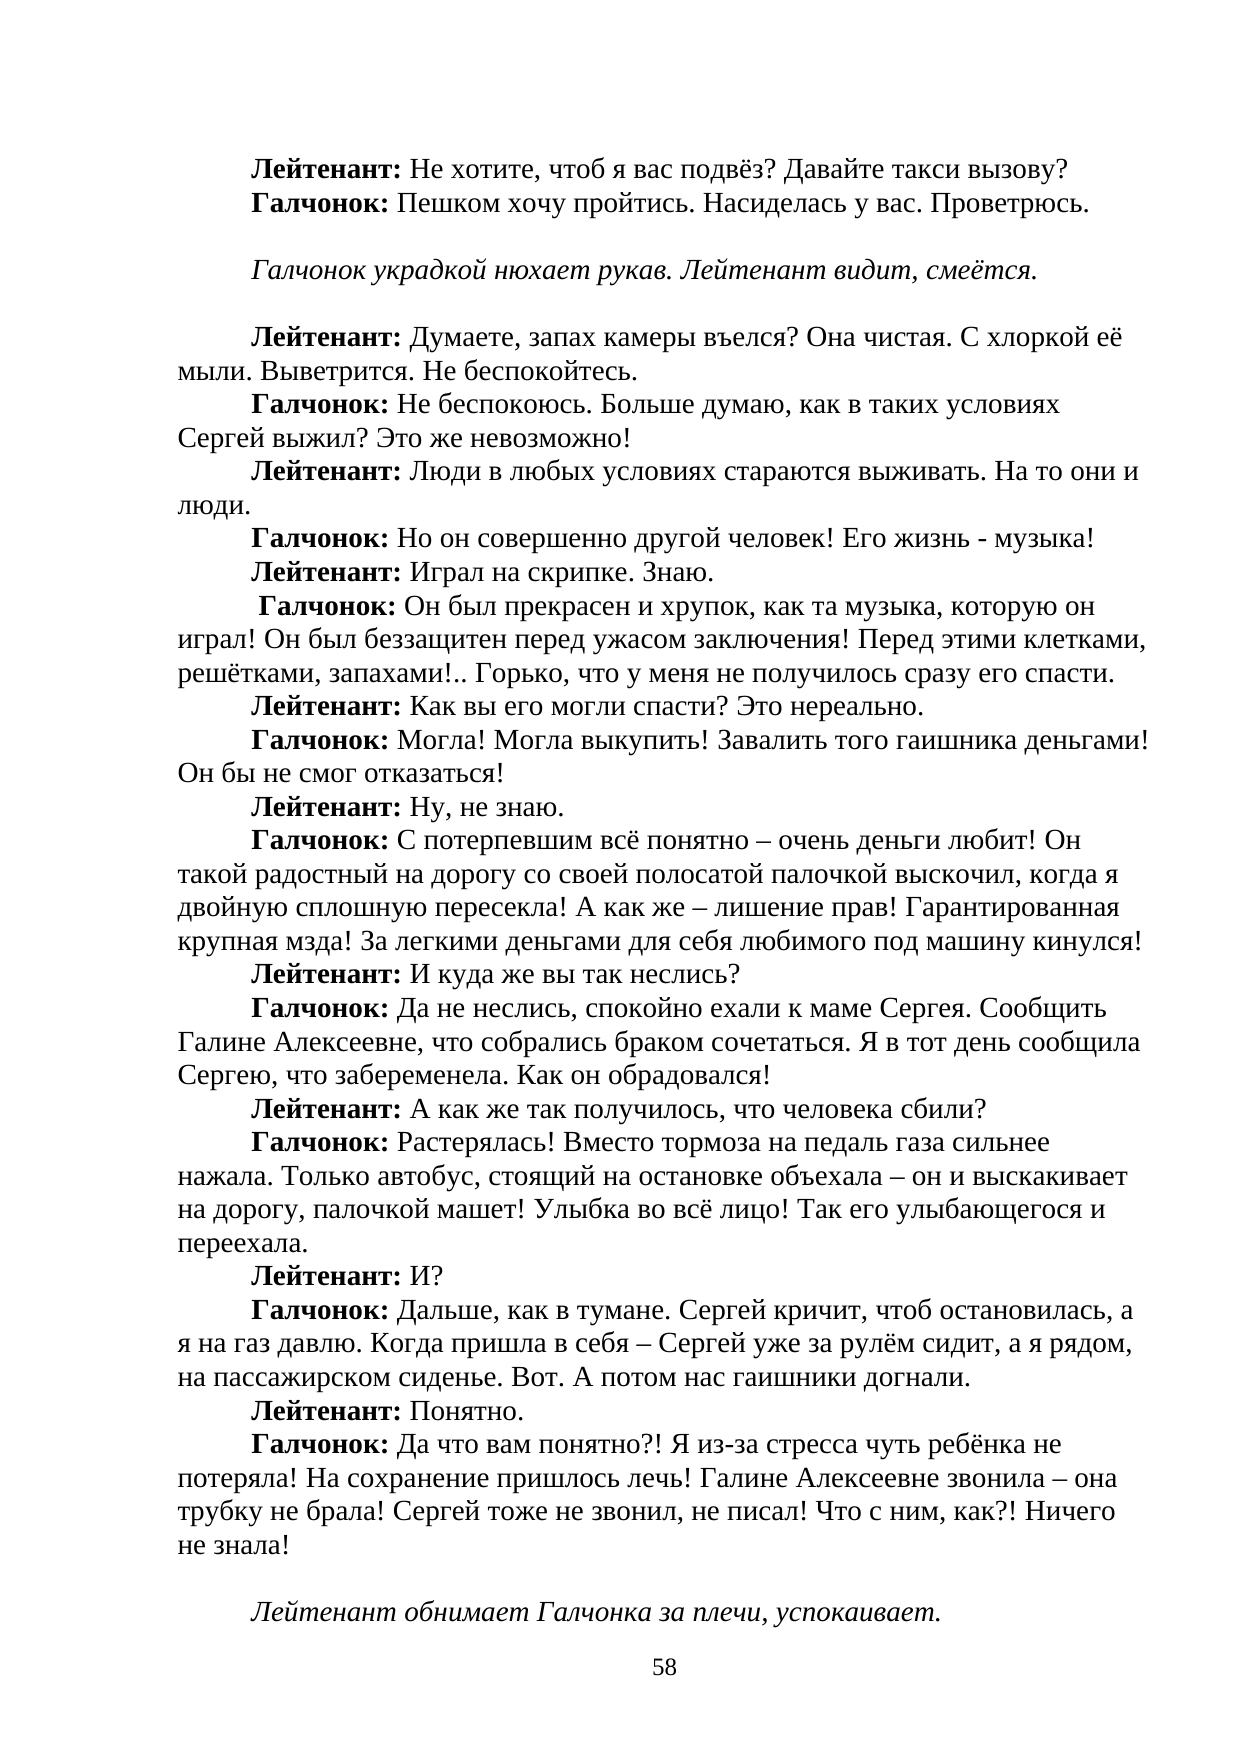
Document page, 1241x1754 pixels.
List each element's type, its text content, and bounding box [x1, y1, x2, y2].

text Галчонок: Пешком хочу пройтись. Насиделась у вас. Проветрюсь. [177, 185, 1152, 219]
text Лейтенант: А как же так получилось, что человека сбили? [177, 1091, 1152, 1124]
text Лейтенант: Играл на скрипке. Знаю. [177, 554, 1152, 588]
text Галчонок: Не беспокоюсь. Больше думаю, как в таких условиях Сергей выжил? Это же невозможно! [177, 386, 1152, 453]
text Лейтенант: Думаете, запах камеры въелся? Она чистая. С хлоркой её мыли. Выветрится. Не беспокойтесь. [177, 319, 1152, 386]
text Галчонок: Да что вам понятно?! Я из-за стресса чуть ребёнка не потеряла! На сохранение пришлось лечь! Галине Алексеевне звонила – она трубку не брала! Сергей тоже не звонил, не писал! Что с ним, как?! Ничего не знала! [177, 1426, 1152, 1560]
text Лейтенант: Люди в любых условиях стараются выживать. На то они и люди. [177, 453, 1152, 521]
text Лейтенант: Ну, не знаю. [177, 789, 1152, 822]
text Галчонок: Но он совершенно другой человек! Его жизнь - музыка! [177, 521, 1152, 554]
text Лейтенант: Понятно. [177, 1393, 1152, 1426]
text Галчонок: Дальше, как в тумане. Сергей кричит, чтоб остановилась, а я на газ давлю. Когда пришла в себя – Сергей уже за рулём сидит, а я рядом, на пассажирском сиденье. Вот. А потом нас гаишники догнали. [177, 1292, 1152, 1393]
text Галчонок: Он был прекрасен и хрупок, как та музыка, которую он играл! Он был беззащитен перед ужасом заключения! Перед этими клетками, решётками, запахами!.. Горько, что у меня не получилось сразу его спасти. [177, 588, 1152, 688]
text Галчонок: Растерялась! Вместо тормоза на педаль газа сильнее нажала. Только автобус, стоящий на остановке объехала – он и выскакивает на дорогу, палочкой машет! Улыбка во всё лицо! Так его улыбающегося и переехала. [177, 1124, 1152, 1258]
text Лейтенант: И? [177, 1258, 1152, 1292]
text Галчонок: С потерпевшим всё понятно – очень деньги любит! Он такой радостный на дорогу со своей полосатой палочкой выскочил, когда я двойную сплошную пересекла! А как же – лишение прав! Гарантированная крупная мзда! За легкими деньгами для себя любимого под машину кинулся! [177, 822, 1152, 957]
text Галчонок: Могла! Могла выкупить! Завалить того гаишника деньгами! Он бы не смог отказаться! [177, 722, 1152, 789]
text Галчонок: Да не неслись, спокойно ехали к маме Сергея. Сообщить Галине Алексеевне, что собрались браком сочетаться. Я в тот день сообщила Сергею, что забеременела. Как он обрадовался! [177, 990, 1152, 1091]
text Лейтенант: И куда же вы так неслись? [177, 957, 1152, 990]
text Лейтенант: Как вы его могли спасти? Это нереально. [177, 688, 1152, 722]
text Лейтенант обнимает Галчонка за плечи, успокаивает. [177, 1594, 1152, 1627]
text Лейтенант: Не хотите, чтоб я вас подвёз? Давайте такси вызову? [177, 152, 1152, 185]
text Галчонок украдкой нюхает рукав. Лейтенант видит, смеётся. [177, 252, 1152, 286]
